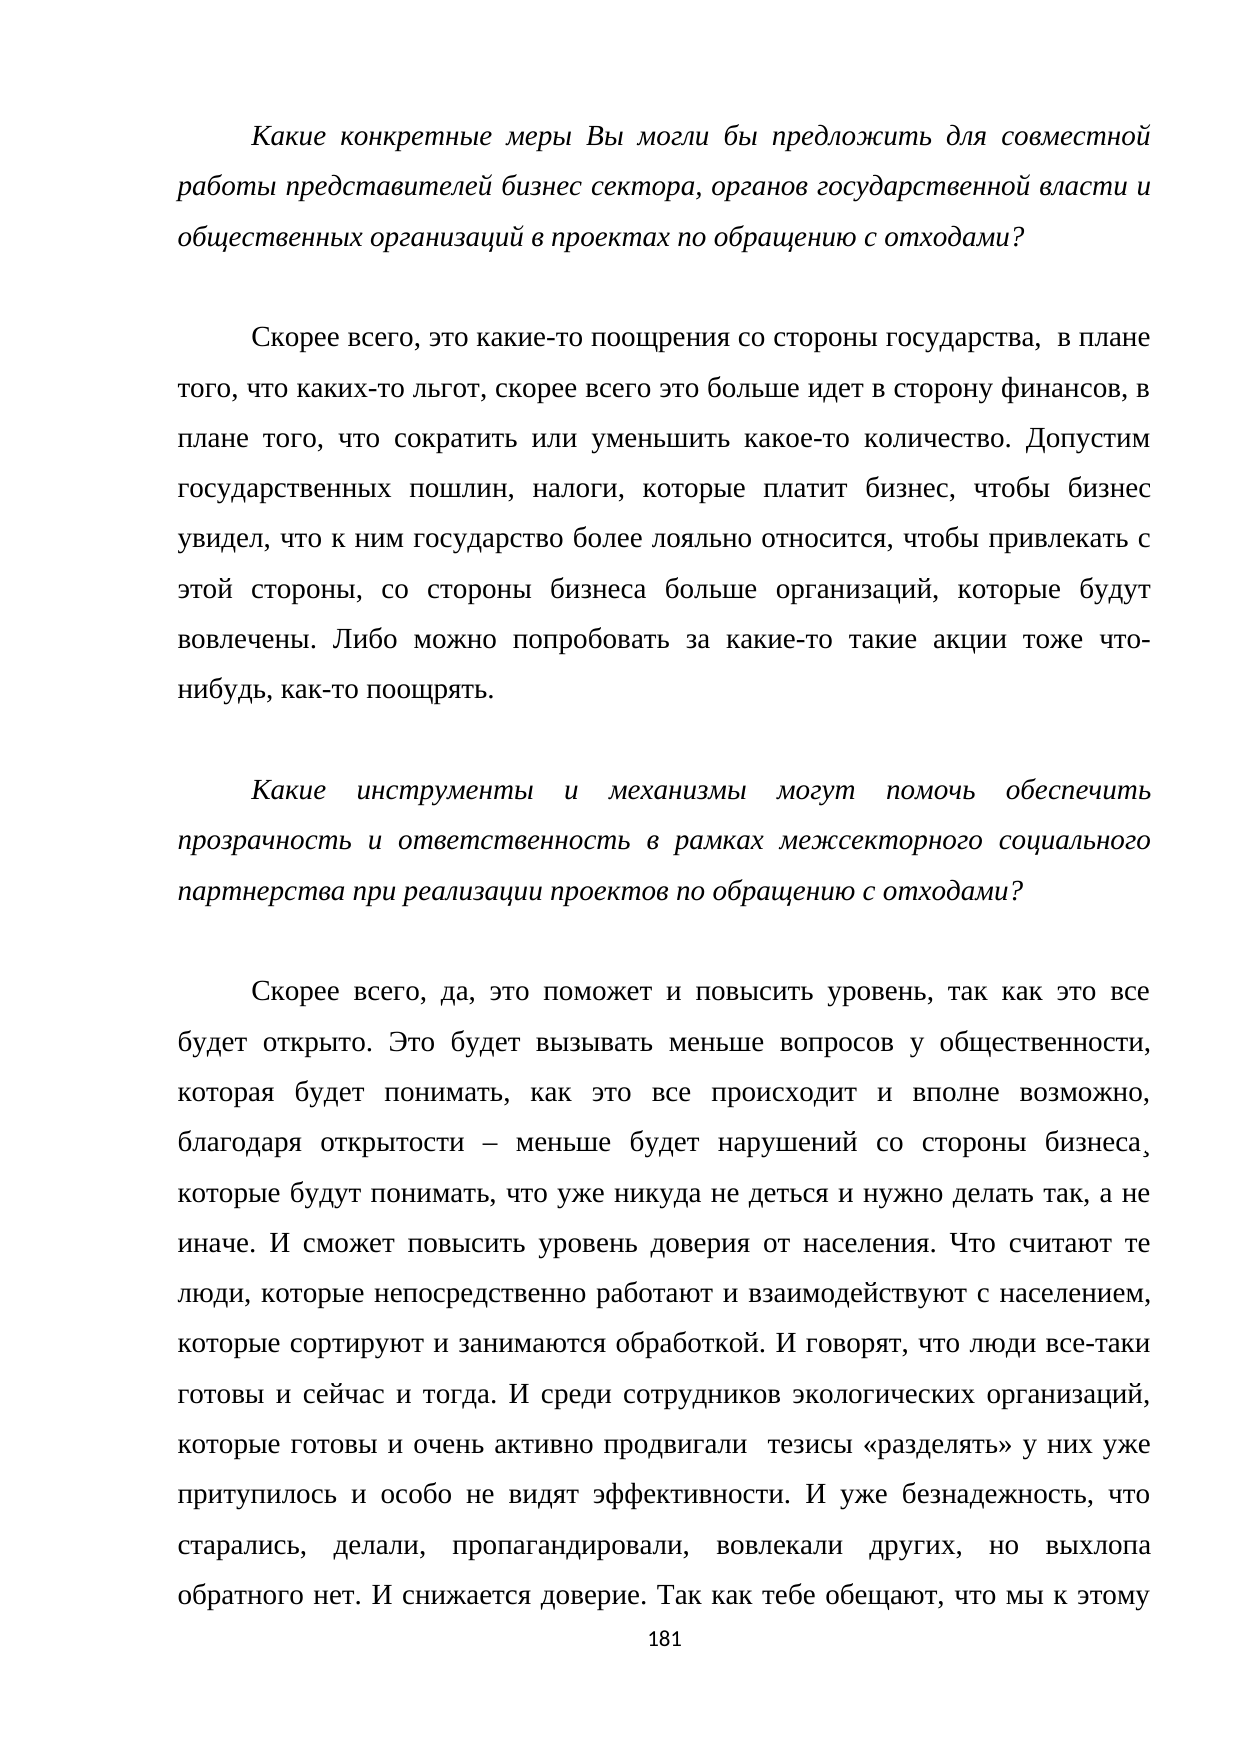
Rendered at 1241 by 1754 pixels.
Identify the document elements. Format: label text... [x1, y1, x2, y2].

list Скорее всего, это какие-то поощрения со стороны государства, в плане того, что каких-то льгот, скорее всего это больше идет в сторону финансов, в плане того, что сократить или уменьшить какое-то количество. Допустим государственных пошлин, налоги, которые платит бизнес, чтобы бизнес увидел, что к ним государство более лояльно относится, чтобы привлекать с этой стороны, со стороны бизнеса больше организаций, которые будут вовлечены. Либо можно попробовать за какие-то такие акции тоже что-нибудь, как-то поощрять. [177, 319, 1152, 705]
list Какие инструменты и механизмы могут помочь обеспечить прозрачность и ответственность в рамках межсекторного социального партнерства при реализации проектов по обращению с отходами? [177, 772, 1152, 906]
list Какие конкретные меры Вы могли бы предложить для совместной работы представителей бизнес сектора, органов государственной власти и общественных организаций в проектах по обращению с отходами? [177, 118, 1152, 252]
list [177, 973, 1152, 1611]
